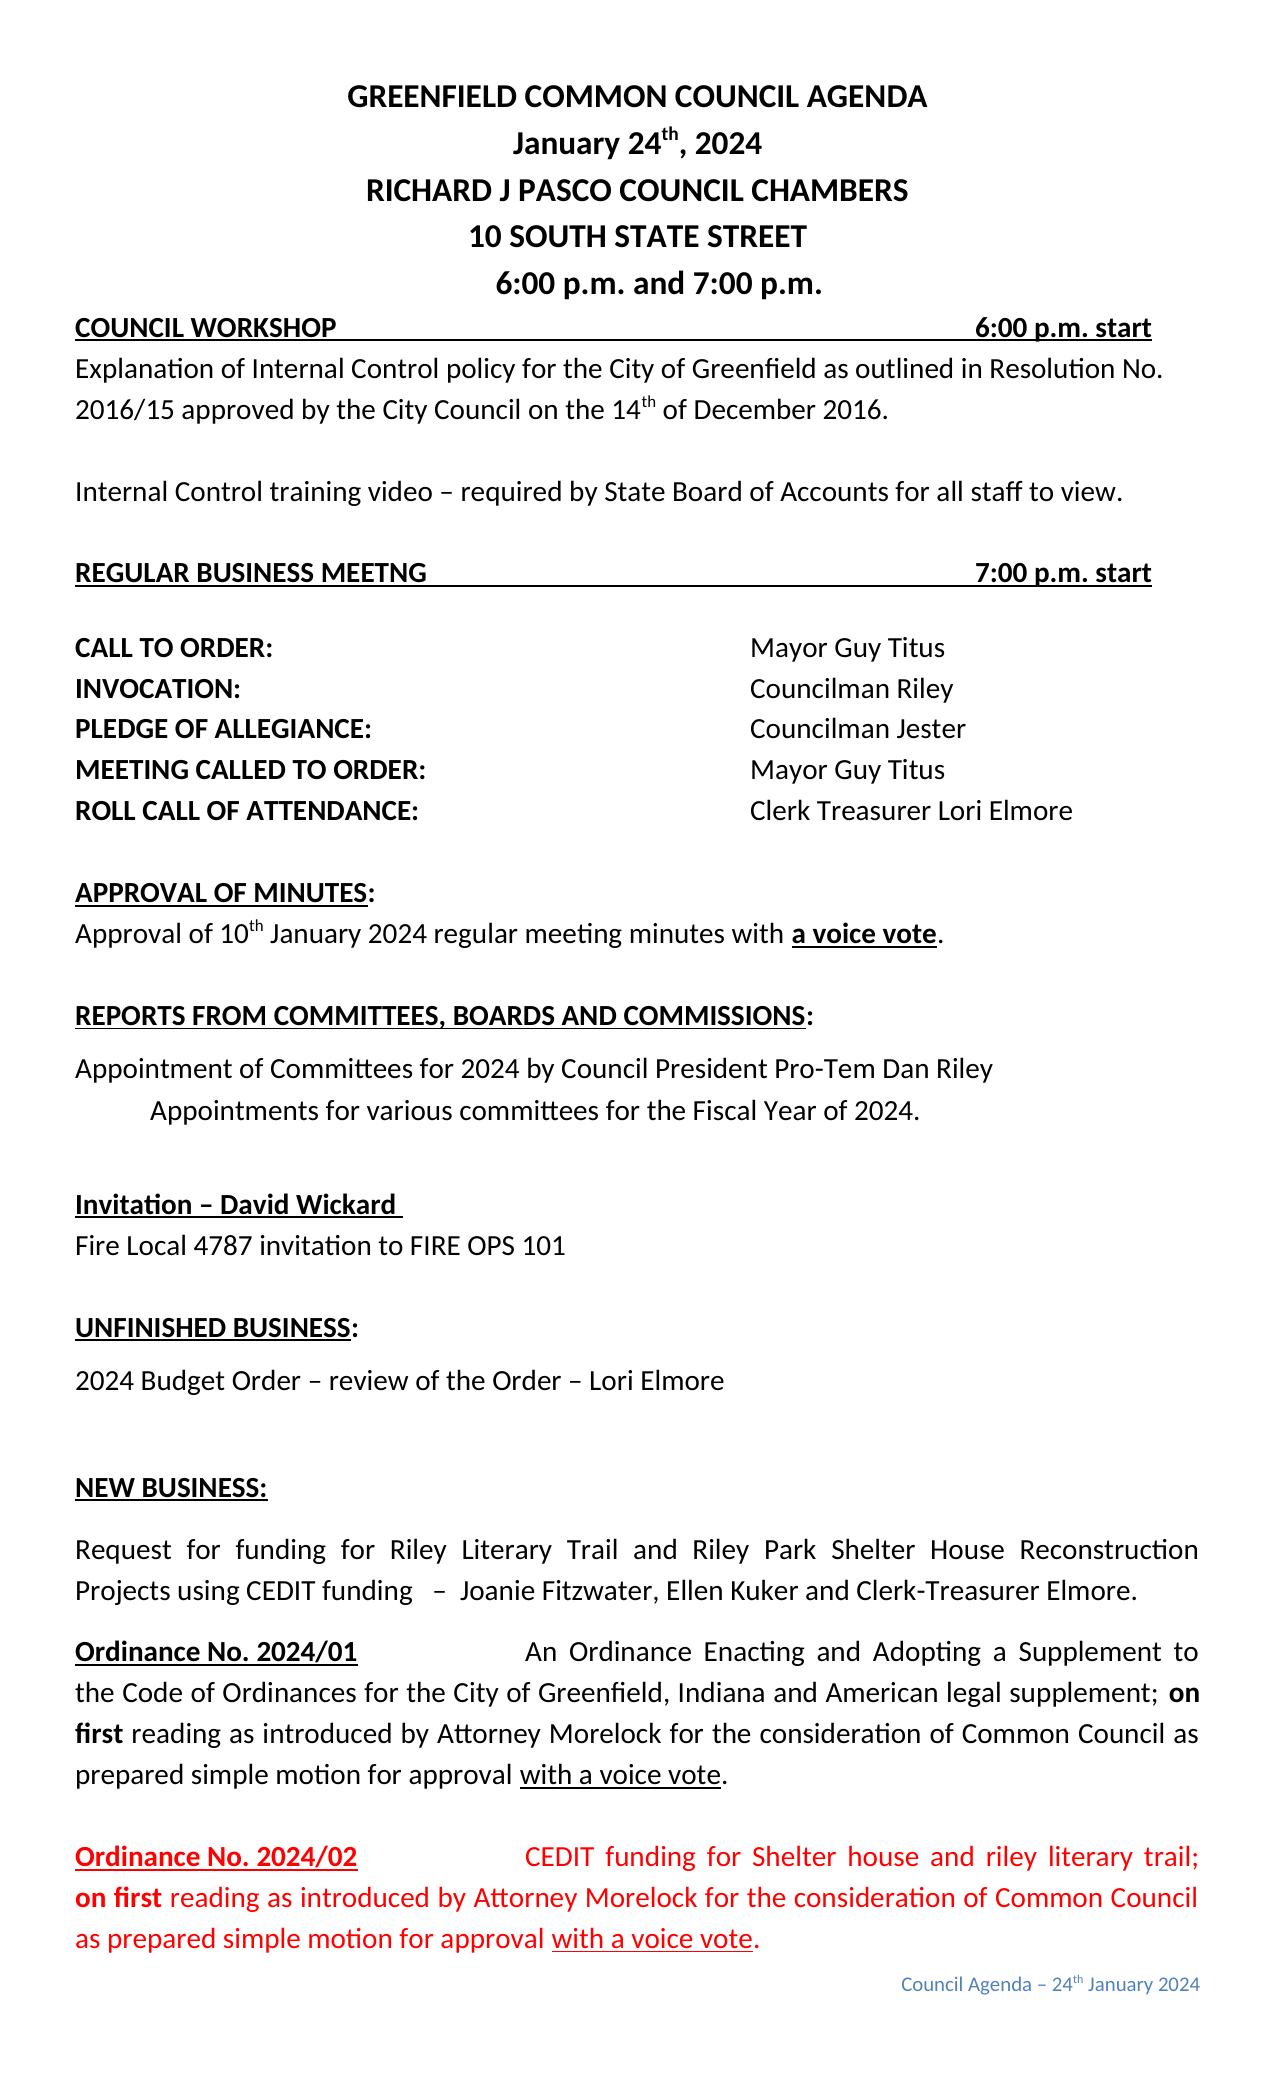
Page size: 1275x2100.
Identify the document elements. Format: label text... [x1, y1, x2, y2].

text CALL TO ORDER: Mayor Guy Titus [75, 629, 1200, 664]
text PLEDGE OF ALLEGIANCE: Councilman Jester [75, 711, 1200, 746]
text Appointment of Committees for 2024 by Council President Pro-Tem Dan Riley [75, 1051, 1200, 1086]
text ROLL CALL OF ATTENDANCE: Clerk Treasurer Lori Elmore [75, 792, 1200, 828]
text January 24th, 2024 [75, 122, 1200, 162]
text REGULAR BUSINESS MEETNG 7:00 p.m. start [75, 554, 1200, 590]
text Ordinance No. 2024/01 An Ordinance Enacting and Adopting a Supplement to the Code of Ordinances for the City of Greenfield, Indiana and American legal supplement; on first reading as introduced by Attorney Morelock for the consideration of Common Council as prepared simple motion for approval with a voice vote. [75, 1633, 1200, 1792]
text Appointments for various committees for the Fiscal Year of 2024. [75, 1092, 1200, 1127]
text Fire Local 4787 invitation to FIRE OPS 101 [75, 1227, 1200, 1262]
text MEETING CALLED TO ORDER: Mayor Guy Titus [75, 752, 1200, 787]
text Request for funding for Riley Literary Trail and Riley Park Shelter House Reconstruction Projects using CEDIT funding – Joanie Fitzwater, Ellen Kuker and Clerk-Treasurer Elmore. [75, 1531, 1200, 1607]
text RICHARD J PASCO COUNCIL CHAMBERS [75, 168, 1200, 209]
text Internal Control training video – required by State Board of Accounts for all staff to view. [75, 473, 1200, 508]
text Approval of 10th January 2024 regular meeting minutes with a voice vote. [75, 915, 1200, 951]
text COUNCIL WORKSHOP 6:00 p.m. start [75, 309, 1200, 344]
text NEW BUSINESS: [75, 1469, 1200, 1505]
text GREENFIELD COMMON COUNCIL AGENDA [75, 75, 1200, 116]
text APPROVAL OF MINUTES: [75, 874, 1200, 910]
text INVOCATION: Councilman Riley [75, 670, 1200, 705]
text UNFINISHED BUSINESS: [75, 1309, 1200, 1344]
text Ordinance No. 2024/02 CEDIT funding for Shelter house and riley literary trail; on first reading as introduced by Attorney Morelock for the consideration of Common Council as prepared simple motion for approval with a voice vote. [75, 1838, 1200, 1956]
text 6:00 p.m. and 7:00 p.m. [75, 262, 1200, 303]
text 2024 Budget Order – review of the Order – Lori Elmore [75, 1362, 1200, 1398]
text REPORTS FROM COMMITTEES, BOARDS AND COMMISSIONS: [75, 997, 1200, 1033]
text 10 SOUTH STATE STREET [75, 215, 1200, 256]
text Invitation – David Wickard [75, 1186, 1200, 1222]
text Explanation of Internal Control policy for the City of Greenfield as outlined in Resolution No. 2016/15 approved by the City Council on the 14th of December 2016. [75, 350, 1200, 426]
